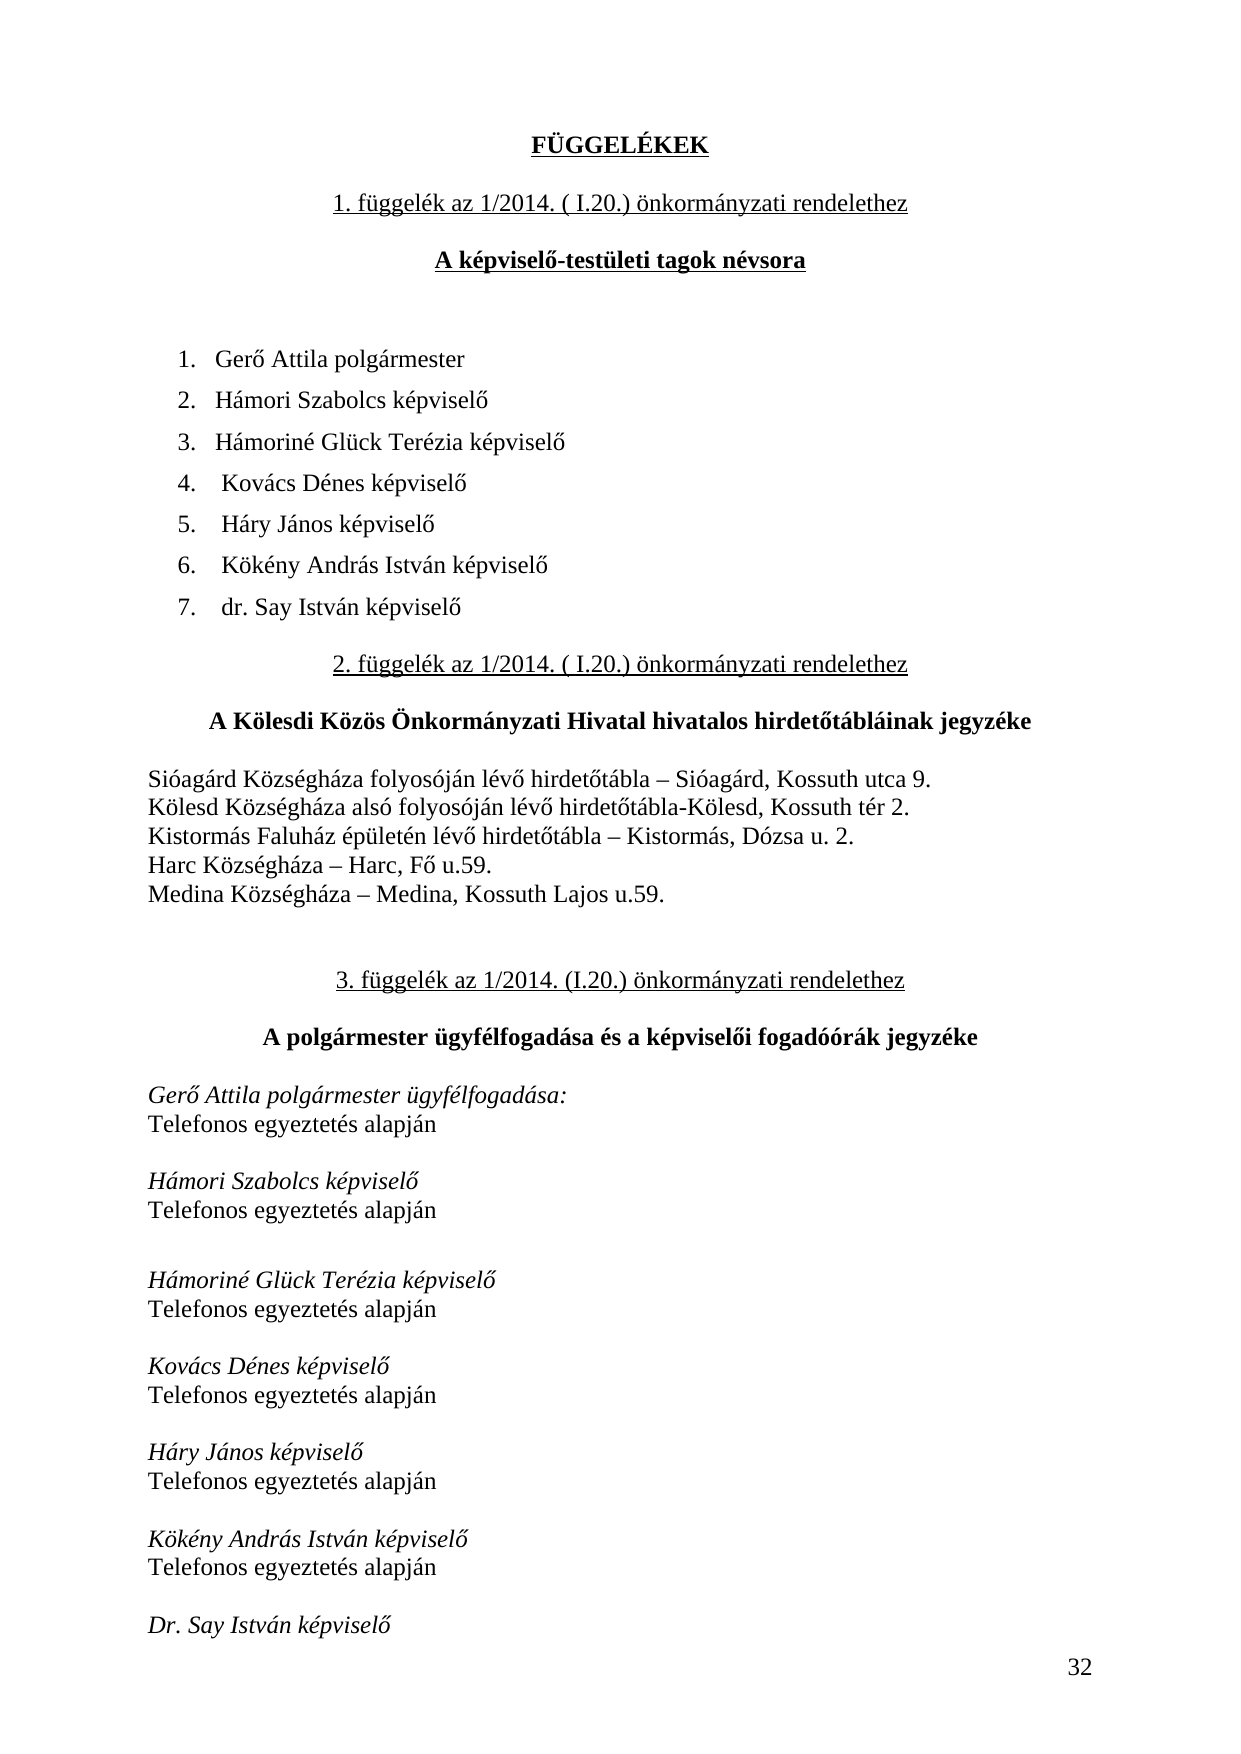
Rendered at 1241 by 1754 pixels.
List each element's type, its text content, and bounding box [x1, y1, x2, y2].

text 3. függelék az 1/2014. (I.20.) önkormányzati rendelethez [148, 965, 1093, 994]
text Háry János képviselő [148, 1437, 1093, 1466]
text Kölesd Községháza alsó folyosóján lévő hirdetőtábla-Kölesd, Kossuth tér 2. [148, 792, 1093, 821]
text Gerő Attila polgármester ügyfélfogadása: [148, 1080, 1093, 1109]
text Hámori Szabolcs képviselő [148, 1166, 1093, 1195]
text Dr. Say István képviselő [148, 1610, 1093, 1639]
text Medina Községháza – Medina, Kossuth Lajos u.59. [148, 879, 1093, 907]
text A képviselő-testületi tagok névsora [148, 246, 1093, 274]
text Kovács Dénes képviselő [148, 1351, 1093, 1380]
text Telefonos egyeztetés alapján [148, 1466, 1093, 1495]
list Kökény András István képviselő [177, 551, 1093, 579]
list Hámori Szabolcs képviselő [177, 386, 1093, 414]
text Telefonos egyeztetés alapján [148, 1552, 1093, 1581]
text Hámoriné Glück Terézia képviselő [148, 1265, 1093, 1294]
list Háry János képviselő [177, 509, 1093, 538]
list dr. Say István képviselő [177, 592, 1093, 621]
text Harc Községháza – Harc, Fő u.59. [148, 850, 1093, 879]
text Sióagárd Községháza folyosóján lévő hirdetőtábla – Sióagárd, Kossuth utca 9. [148, 764, 1093, 792]
text 1. függelék az 1/2014. ( I.20.) önkormányzati rendelethez [148, 188, 1093, 217]
text Telefonos egyeztetés alapján [148, 1380, 1093, 1409]
text 2. függelék az 1/2014. ( I.20.) önkormányzati rendelethez [148, 649, 1093, 678]
list Gerő Attila polgármester [177, 344, 1093, 373]
text Telefonos egyeztetés alapján [148, 1195, 1093, 1224]
list Hámoriné Glück Terézia képviselő [177, 427, 1093, 456]
text Kistormás Faluház épületén lévő hirdetőtábla – Kistormás, Dózsa u. 2. [148, 821, 1093, 850]
text Telefonos egyeztetés alapján [148, 1109, 1093, 1137]
text A Kölesdi Közös Önkormányzati Hivatal hivatalos hirdetőtábláinak jegyzéke [148, 706, 1093, 735]
text A polgármester ügyfélfogadása és a képviselői fogadóórák jegyzéke [148, 1022, 1093, 1051]
text FÜGGELÉKEK [148, 131, 1093, 159]
text Telefonos egyeztetés alapján [148, 1294, 1093, 1322]
text Kökény András István képviselő [148, 1524, 1093, 1552]
list Kovács Dénes képviselő [177, 468, 1093, 497]
